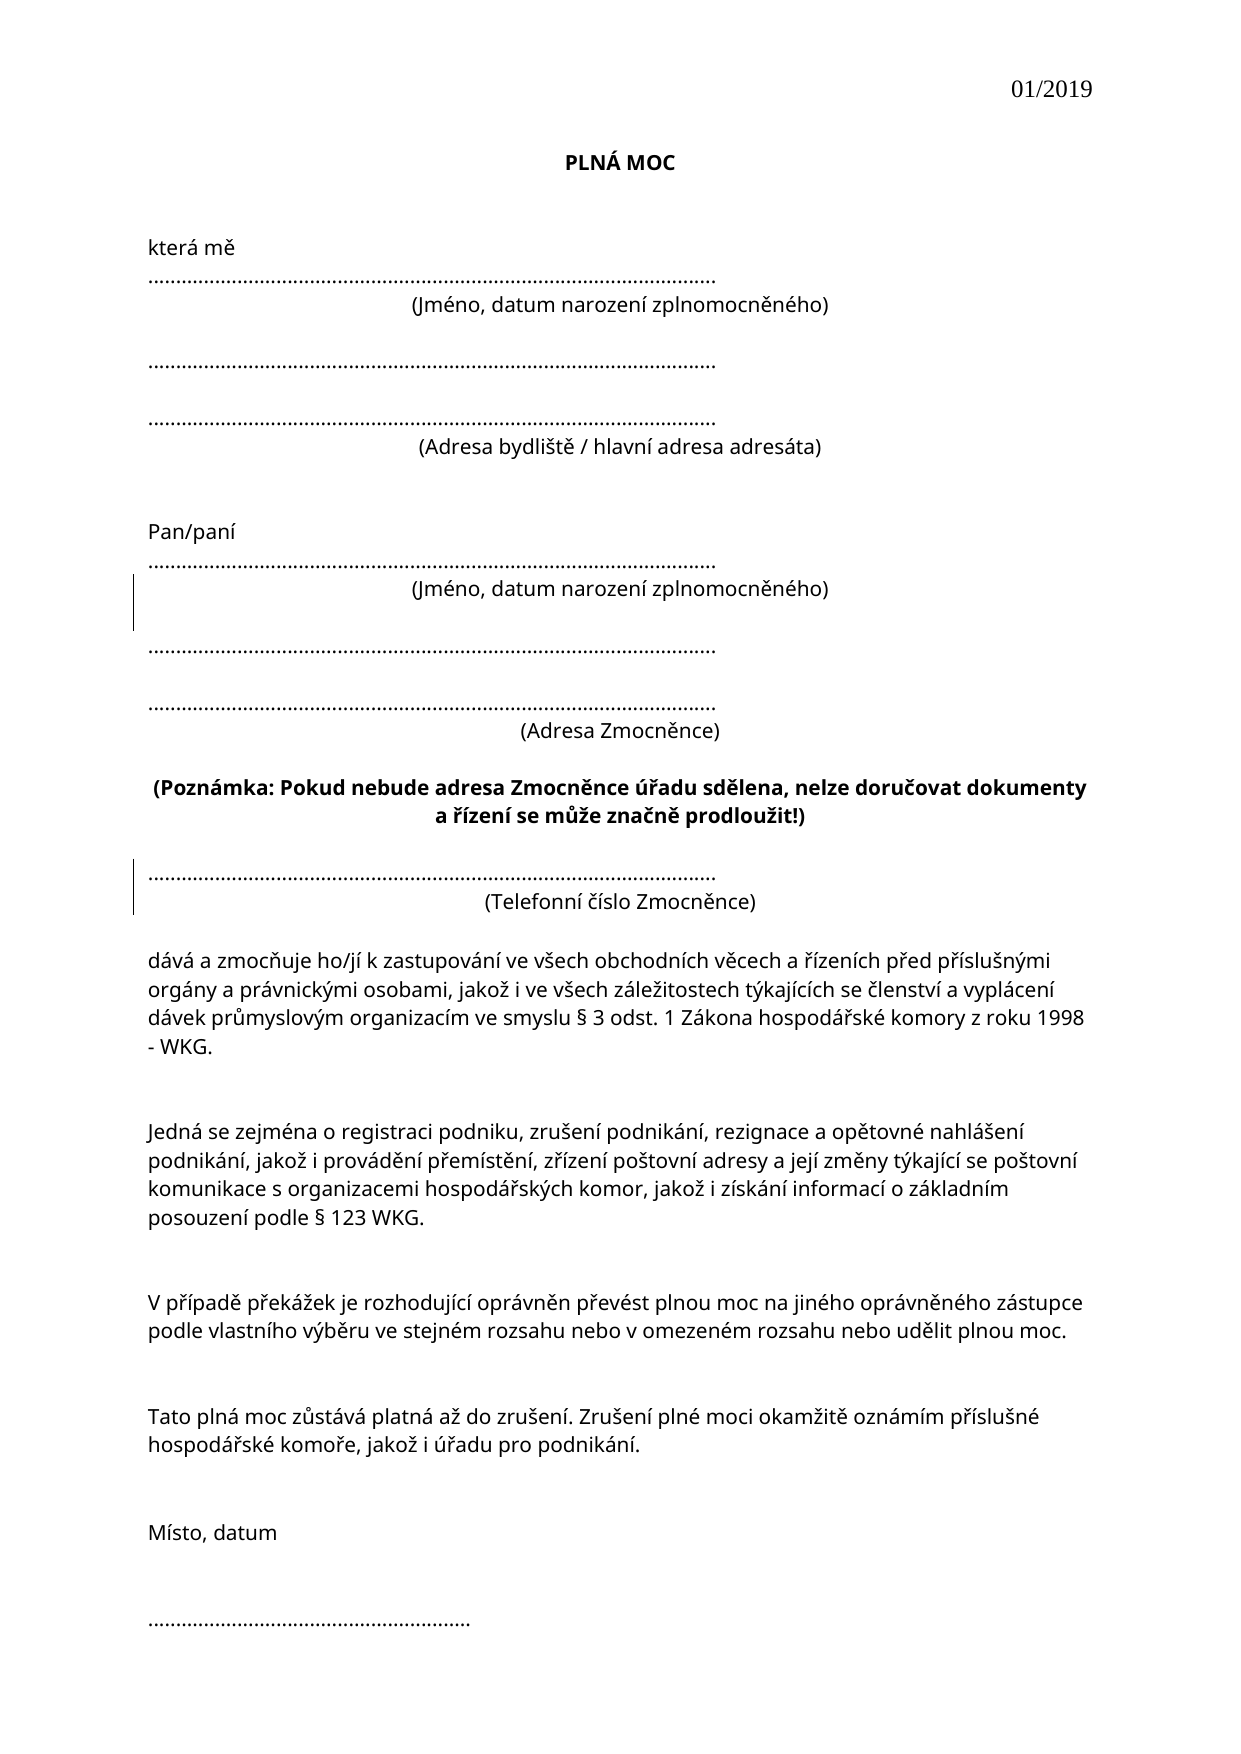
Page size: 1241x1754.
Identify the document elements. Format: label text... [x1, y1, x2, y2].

text dává a zmocňuje ho/jí k zastupování ve všech obchodních věcech a řízeních před příslušnými orgány a právnickými osobami, jakož i ve všech záležitostech týkajících se členství a vyplácení dávek průmyslovým organizacím ve smyslu § 3 odst. 1 Zákona hospodářské komory z roku 1998 - WKG. [148, 947, 1093, 1060]
text (Poznámka: Pokud nebude adresa Zmocněnce úřadu sdělena, nelze doručovat dokumenty a řízení se může značně prodloužit!) [148, 773, 1093, 830]
text ...................................................................................................... [148, 261, 1093, 290]
text .......................................................... [148, 1604, 1093, 1632]
text ...................................................................................................... [148, 546, 1093, 574]
text ...................................................................................................... [148, 347, 1093, 375]
text Jedná se zejména o registraci podniku, zrušení podnikání, rezignace a opětovné nahlášení podnikání, jakož i provádění přemístění, zřízení poštovní adresy a její změny týkající se poštovní komunikace s organizacemi hospodářských komor, jakož i získání informací o základním posouzení podle § 123 WKG. [148, 1117, 1093, 1231]
text (Telefonní číslo Zmocněnce) [148, 887, 1093, 915]
text (Adresa bydliště / hlavní adresa adresáta) [148, 432, 1093, 460]
text ...................................................................................................... [148, 631, 1093, 659]
text (Jméno, datum narození zplnomocněného) [148, 574, 1093, 603]
text ...................................................................................................... [148, 858, 1093, 887]
text ...................................................................................................... [148, 688, 1093, 716]
text (Jméno, datum narození zplnomocněného) [148, 290, 1093, 318]
text která mě [148, 233, 1093, 261]
text Tato plná moc zůstává platná až do zrušení. Zrušení plné moci okamžitě oznámím příslušné hospodářské komoře, jakož i úřadu pro podnikání. [148, 1402, 1093, 1459]
text (Adresa Zmocněnce) [148, 716, 1093, 745]
text Plná moc [148, 148, 1093, 176]
text V případě překážek je rozhodující oprávněn převést plnou moc na jiného oprávněného zástupce podle vlastního výběru ve stejném rozsahu nebo v omezeném rozsahu nebo udělit plnou moc. [148, 1288, 1093, 1345]
text ...................................................................................................... [148, 403, 1093, 432]
text Pan/paní [148, 517, 1093, 546]
text Místo, datum [148, 1518, 1093, 1547]
